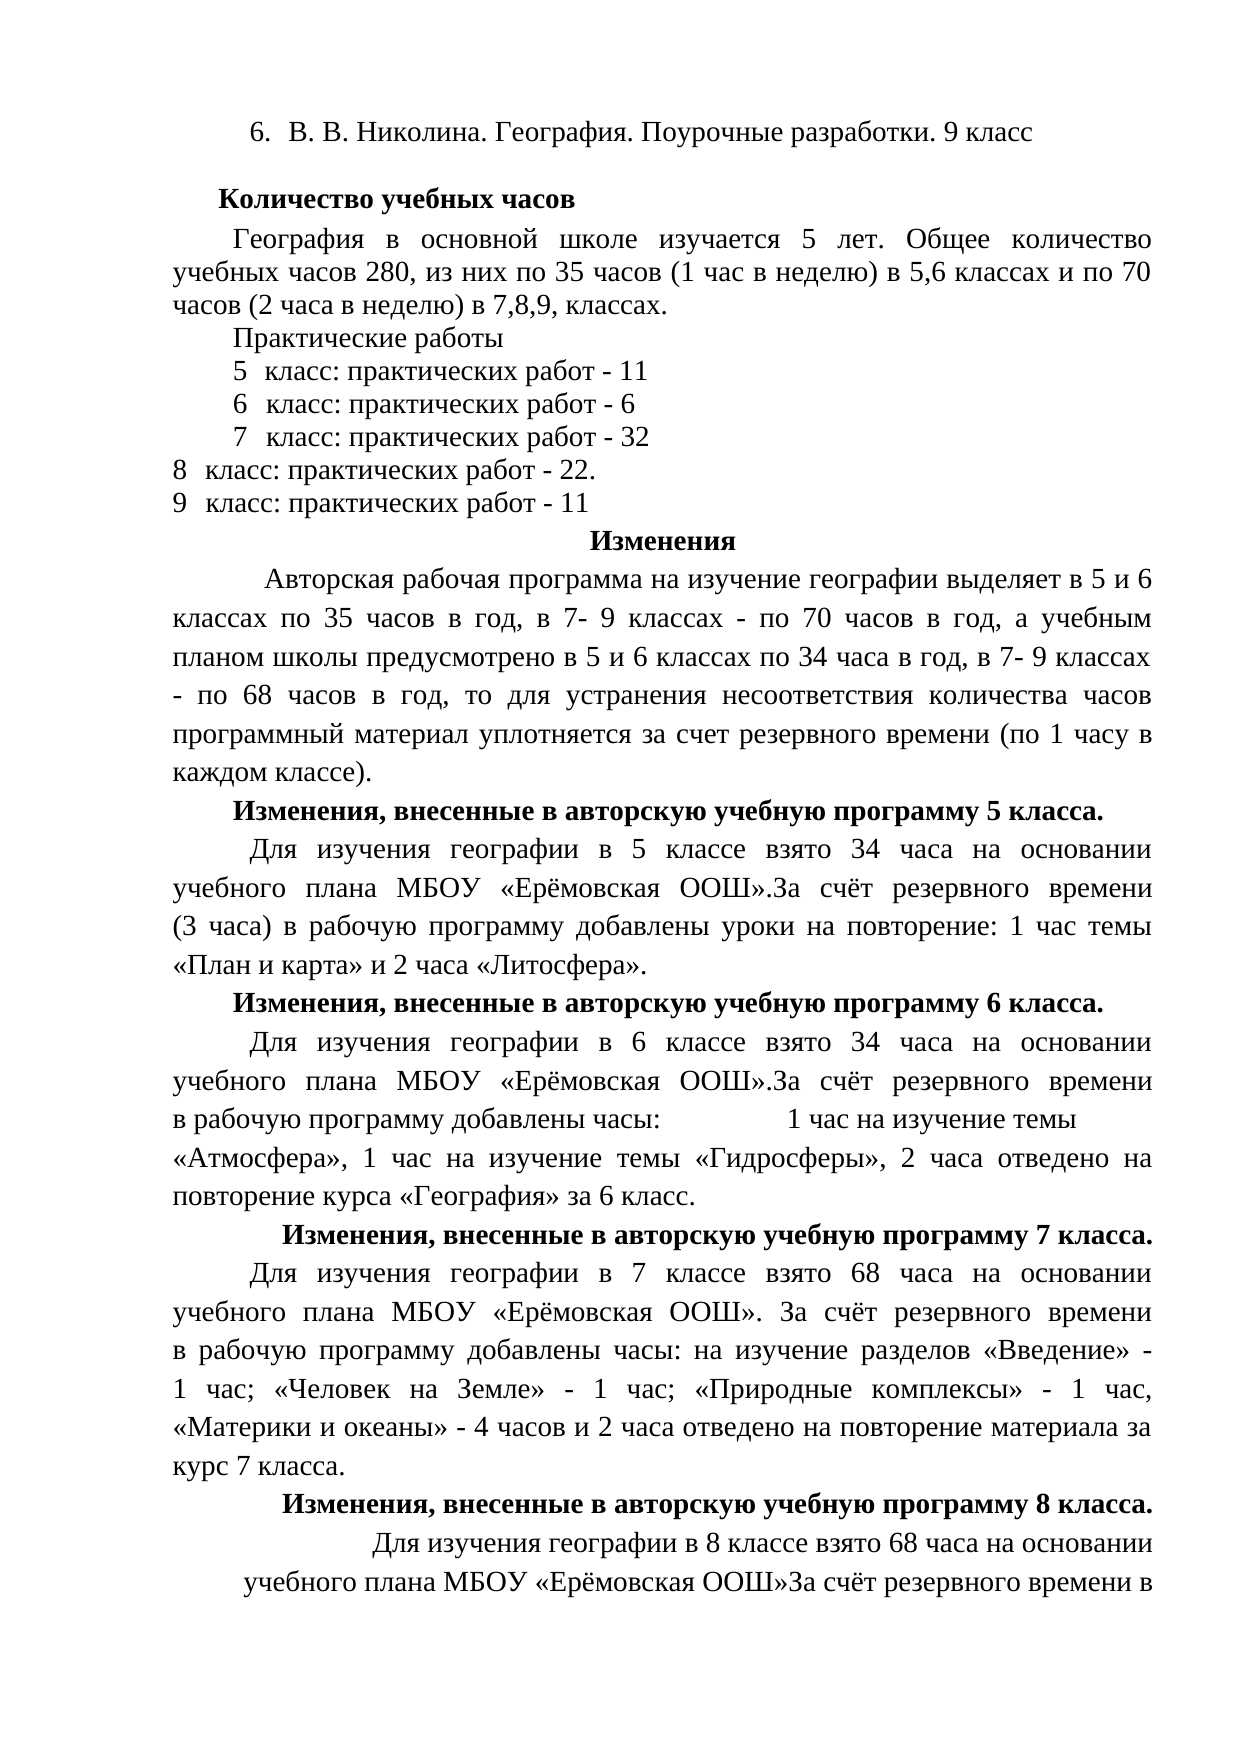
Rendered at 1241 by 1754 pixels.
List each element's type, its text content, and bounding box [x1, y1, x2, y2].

text Изменения, внесенные в авторскую учебную программу 7 класса. [172, 1213, 1153, 1252]
text Для изучения географии в 6 классе взято 34 часа на основании учебного плана МБОУ «Ерёмовская ООШ».За счёт резервного времени в рабочую программу добавлены часы: 1 час на изучение темы [172, 1021, 1153, 1136]
list класс: практических работ - 6 [172, 387, 1153, 420]
text Авторская рабочая программа на изучение географии выделяет в 5 и 6 классах по 35 часов в год, в 7- 9 классах - по 70 часов в год, а учебным планом школы предусмотрено в 5 и 6 классах по 34 часа в год, в 7- 9 классах - по 68 часов в год, то для устранения несоответствия количества часов программный материал уплотняется за счет резервного времени (по 1 часу в каждом классе). [172, 558, 1153, 789]
text Изменения [172, 519, 1153, 558]
text Изменения, внесенные в авторскую учебную программу 8 класса. [172, 1483, 1153, 1522]
list класс: практических работ - 11 [172, 354, 1153, 387]
text Для изучения географии в 7 классе взято 68 часа на основании учебного плана МБОУ «Ерёмовская ООШ». За счёт резервного времени в рабочую программу добавлены часы: на изучение разделов «Введение» - 1 час; «Человек на Земле» - 1 час; «Природные комплексы» - 1 час, «Материки и океаны» - 4 часов и 2 часа отведено на повторение материала за курс 7 класса. [172, 1252, 1153, 1483]
text Практические работы [172, 321, 1153, 354]
text География в основной школе изучается 5 лет. Общее количество учебных часов 280, из них по 35 часов (1 час в неделю) в 5,6 классах и по 70 часов (2 часа в неделю) в 7,8,9, классах. [172, 222, 1153, 321]
list класс: практических работ - 11 [172, 486, 1153, 519]
list В. В. Николина. География. Поурочные разработки. 9 класс Количество учебных часов [218, 87, 1153, 222]
text Для изучения географии в 5 классе взято 34 часа на основании учебного плана МБОУ «Ерёмовская ООШ».За счёт резервного времени (3 часа) в рабочую программу добавлены уроки на повторение: 1 час темы «План и карта» и 2 часа «Литосфера». [172, 828, 1153, 982]
text Изменения, внесенные в авторскую учебную программу 6 класса. [172, 982, 1153, 1021]
text Изменения, внесенные в авторскую учебную программу 5 класса. [172, 789, 1153, 828]
list класс: практических работ - 32 [172, 420, 1153, 453]
list класс: практических работ - 22. [172, 453, 1153, 486]
text «Атмосфера», 1 час на изучение темы «Гидросферы», 2 часа отведено на повторение курса «География» за 6 класс. [172, 1136, 1153, 1213]
text Для изучения географии в 8 классе взято 68 часа на основании учебного плана МБОУ «Ерёмовская ООШ»За счёт резервного времени в [172, 1522, 1153, 1599]
